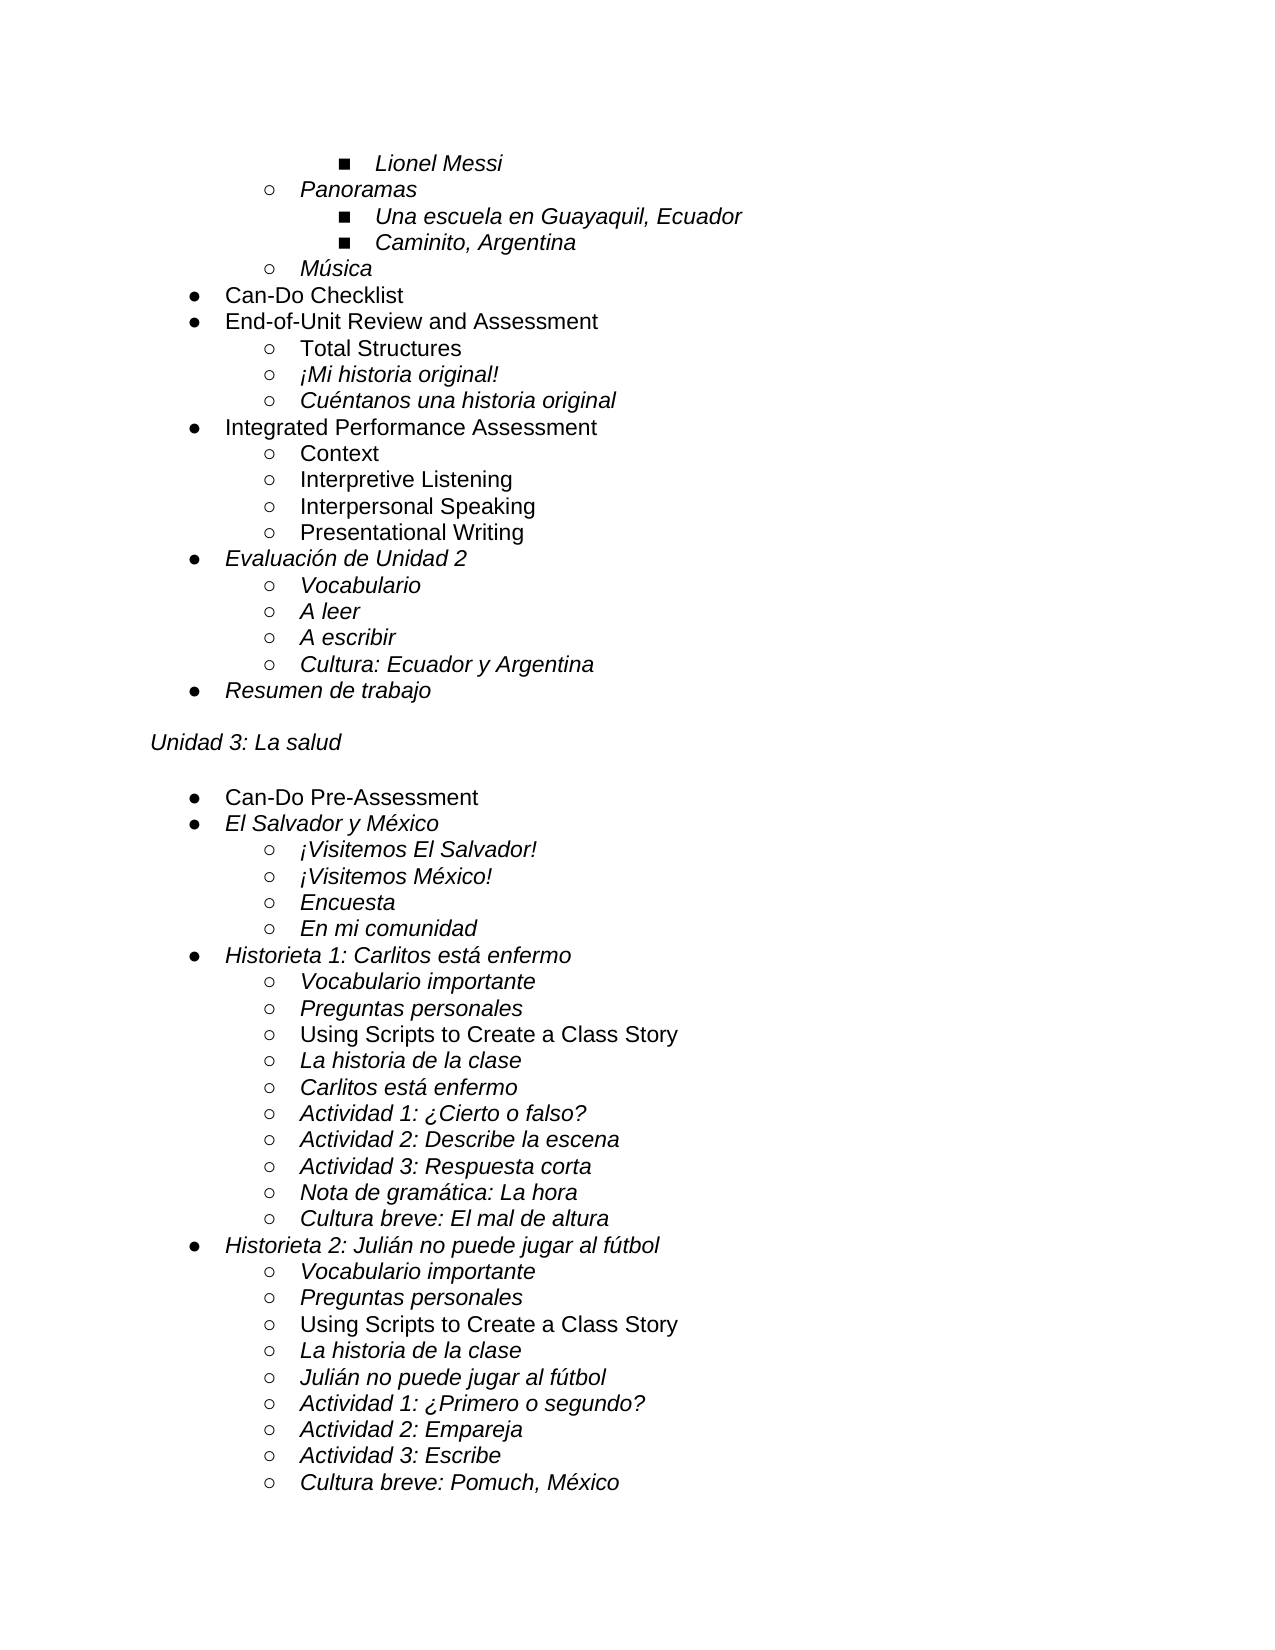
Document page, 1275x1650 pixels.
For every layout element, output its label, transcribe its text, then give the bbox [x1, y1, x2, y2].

list A escribir [262, 624, 1125, 651]
list Vocabulario importante [262, 1258, 1125, 1284]
list Vocabulario [262, 572, 1125, 598]
list La historia de la clase [262, 1337, 1125, 1363]
list Actividad 3: Escribe [262, 1442, 1125, 1469]
list Using Scripts to Create a Class Story [262, 1311, 1125, 1337]
list Presentational Writing [262, 519, 1125, 545]
list ¡Visitemos El Salvador! [262, 836, 1125, 863]
list Preguntas personales [262, 994, 1125, 1021]
list Actividad 1: ¿Cierto o falso? [262, 1100, 1125, 1126]
list Total Structures [262, 334, 1125, 361]
list Actividad 2: Describe la escena [262, 1126, 1125, 1153]
list La historia de la clase [262, 1047, 1125, 1073]
list Panoramas [262, 176, 1125, 203]
list Can-Do Checklist [187, 282, 1125, 308]
list Historieta 1: Carlitos está enfermo [187, 942, 1125, 968]
list Resumen de trabajo [187, 677, 1125, 703]
list Using Scripts to Create a Class Story [262, 1021, 1125, 1047]
list Can-Do Pre-Assessment [187, 784, 1125, 810]
list Carlitos está enfermo [262, 1073, 1125, 1100]
list ¡Visitemos México! [262, 863, 1125, 889]
list Música [262, 255, 1125, 282]
list En mi comunidad [262, 915, 1125, 942]
list Actividad 1: ¿Primero o segundo? [262, 1390, 1125, 1416]
list Preguntas personales [262, 1284, 1125, 1311]
list Cultura: Ecuador y Argentina [262, 651, 1125, 677]
list El Salvador y México [187, 810, 1125, 836]
list Cuéntanos una historia original [262, 387, 1125, 413]
list End-of-Unit Review and Assessment [187, 308, 1125, 334]
list ¡Mi historia original! [262, 361, 1125, 387]
list Interpretive Listening [262, 466, 1125, 493]
list Actividad 2: Empareja [262, 1416, 1125, 1442]
list Caminito, Argentina [337, 229, 1125, 255]
text Unidad 3: La salud [150, 728, 1125, 755]
list Cultura breve: El mal de altura [262, 1205, 1125, 1232]
list Vocabulario importante [262, 968, 1125, 994]
list Evaluación de Unidad 2 [187, 545, 1125, 572]
list Actividad 3: Respuesta corta [262, 1153, 1125, 1179]
list Una escuela en Guayaquil, Ecuador [337, 203, 1125, 229]
list A leer [262, 598, 1125, 624]
list Julián no puede jugar al fútbol [262, 1363, 1125, 1390]
list Integrated Performance Assessment [187, 413, 1125, 440]
list Lionel Messi [337, 150, 1125, 176]
list Encuesta [262, 889, 1125, 915]
list Nota de gramática: La hora [262, 1179, 1125, 1205]
list Context [262, 440, 1125, 466]
list Interpersonal Speaking [262, 493, 1125, 519]
list Cultura breve: Pomuch, México [262, 1469, 1125, 1495]
list Historieta 2: Julián no puede jugar al fútbol [187, 1232, 1125, 1258]
